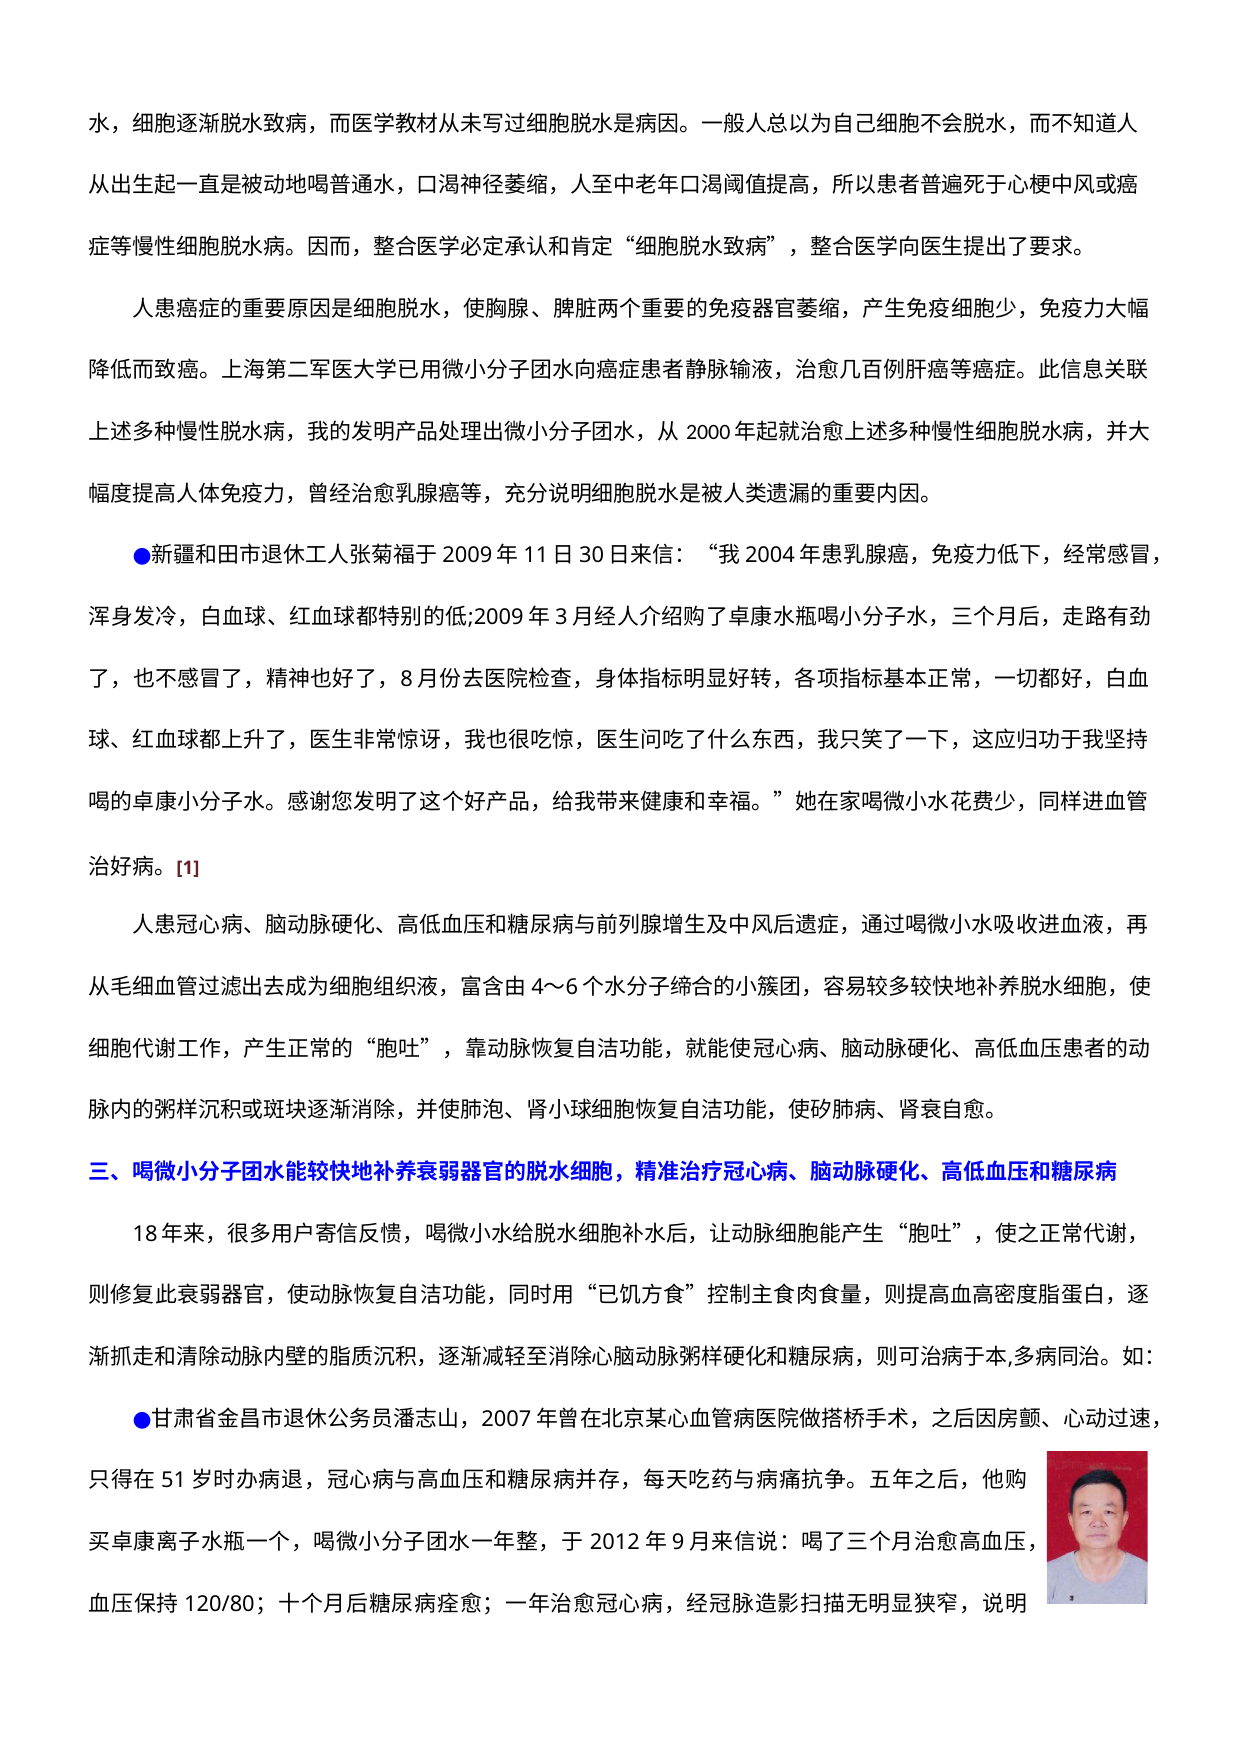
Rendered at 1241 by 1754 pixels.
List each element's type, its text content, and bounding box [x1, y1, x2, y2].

text 18年来，很多用户寄信反愦，喝微小水给脱水细胞补水后，让动脉细胞能产生“胞吐”，使之正常代谢，则修复此衰弱器官，使动脉恢复自洁功能，同时用“已饥方食”控制主食肉食量，则提高血高密度脂蛋白，逐渐抓走和清除动脉内壁的脂质沉积，逐渐减轻至消除心脑动脉粥样硬化和糖尿病，则可治病于本,多病同治。如： [88, 1201, 1149, 1386]
list 三、喝微小分子团水能较快地补养衰弱器官的脱水细胞，精准治疗冠心病、脑动脉硬化、高低血压和糖尿病 [88, 1139, 1152, 1201]
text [88, 91, 1152, 276]
text 人患冠心病、脑动脉硬化、高低血压和糖尿病与前列腺增生及中风后遗症，通过喝微小水吸收进血液，再从毛细血管过滤出去成为细胞组织液，富含由4～6个水分子缔合的小簇团，容易较多较快地补养脱水细胞，使细胞代谢工作，产生正常的“胞吐”，靠动脉恢复自洁功能，就能使冠心病、脑动脉硬化、高低血压患者的动脉内的粥样沉积或斑块逐渐消除，并使肺泡、肾小球细胞恢复自洁功能，使矽肺病、肾衰自愈。 [88, 892, 1152, 1139]
text ●新疆和田市退休工人张菊福于2009年11日30日来信：“我2004年患乳腺癌，免疫力低下，经常感冒，浑身发冷，白血球、红血球都特别的低;2009年3月经人介绍购了卓康水瓶喝小分子水，三个月后，走路有劲了，也不感冒了，精神也好了，8月份去医院检查，身体指标明显好转，各项指标基本正常，一切都好，白血球、红血球都上升了，医生非常惊讶，我也很吃惊，医生问吃了什么东西，我只笑了一下，这应归功于我坚持喝的卓康小分子水。感谢您发明了这个好产品，给我带来健康和幸福。”她在家喝微小水花费少，同样进血管治好病。[1] [88, 522, 1152, 892]
text 人患癌症的重要原因是细胞脱水，使胸腺、脾脏两个重要的免疫器官萎缩，产生免疫细胞少，免疫力大幅降低而致癌。上海第二军医大学已用微小分子团水向癌症患者静脉输液，治愈几百例肝癌等癌症。此信息关联上述多种慢性脱水病，我的发明产品处理出微小分子团水，从2000年起就治愈上述多种慢性细胞脱水病，并大幅度提高人体免疫力，曾经治愈乳腺癌等，充分说明细胞脱水是被人类遗漏的重要内因。 [88, 276, 1152, 522]
picture [1045, 1451, 1147, 1602]
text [88, 1386, 1152, 1632]
